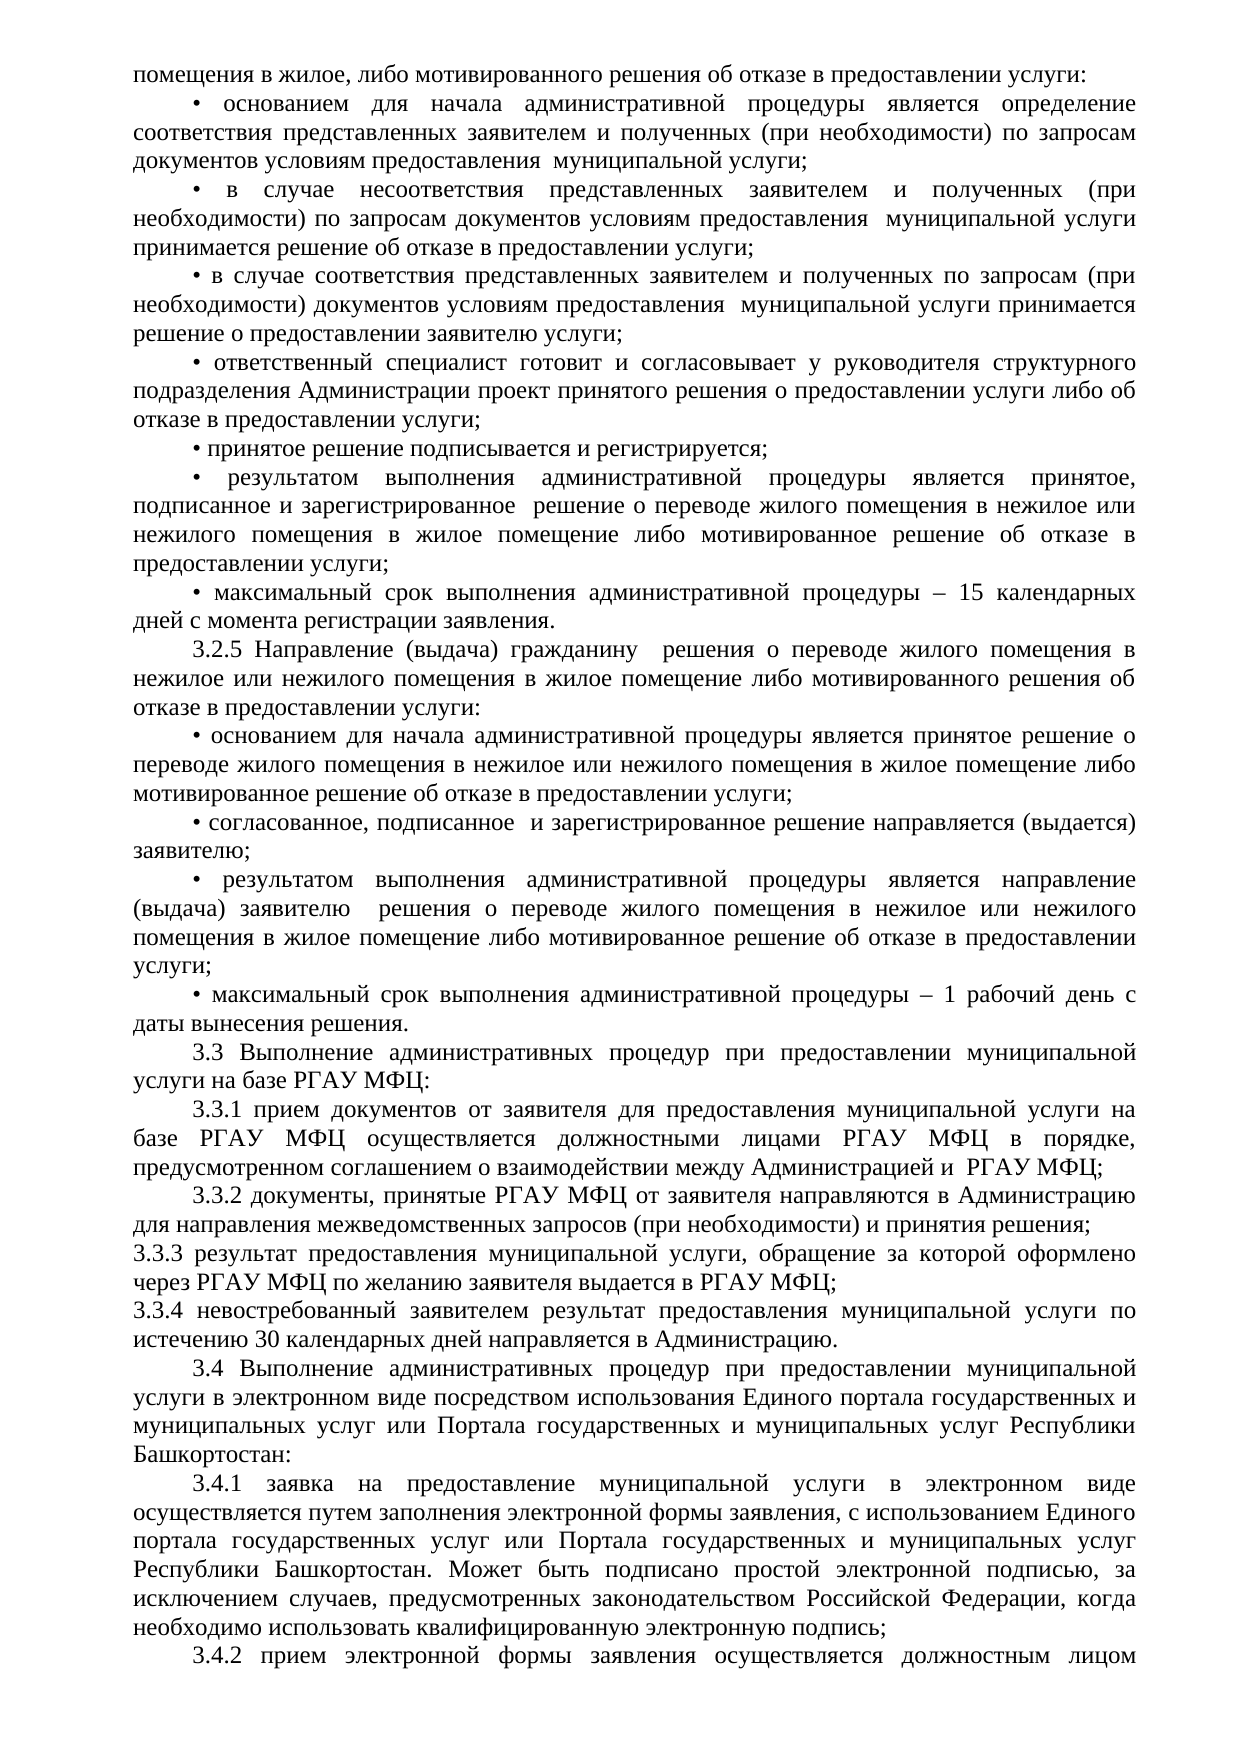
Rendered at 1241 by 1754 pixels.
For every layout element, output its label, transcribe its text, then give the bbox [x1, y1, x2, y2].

text 3.3.2 документы, принятые РГАУ МФЦ от заявителя направляются в Администрацию для направления межведомственных запросов (при необходимости) и принятия решения; [133, 1180, 1137, 1238]
text • ответственный специалист готовит и согласовывает у руководителя структурного подразделения Администрации проект принятого решения о предоставлении услуги либо об отказе в предоставлении услуги; [133, 347, 1137, 433]
text 3.4.1 заявка на предоставление муниципальной услуги в электронном виде осуществляется путем заполнения электронной формы заявления, с использованием Единого портала государственных услуг или Портала государственных и муниципальных услуг Республики Башкортостан. Может быть подписано простой электронной подписью, за исключением случаев, предусмотренных законодательством Российской Федерации, когда необходимо использовать квалифицированную электронную подпись; [133, 1468, 1137, 1640]
text • принятое решение подписывается и регистрируется; [133, 433, 1137, 462]
text • основанием для начала административной процедуры является определение соответствия представленных заявителем и полученных (при необходимости) по запросам документов условиям предоставления муниципальной услуги; [133, 88, 1137, 174]
text 3.4 Выполнение административных процедур при предоставлении муниципальной услуги в электронном виде посредством использования Единого портала государственных и муниципальных услуг или Портала государственных и муниципальных услуг Республики Башкортостан: [133, 1353, 1137, 1468]
text 3.3.4 невостребованный заявителем результат предоставления муниципальной услуги по истечению 30 календарных дней направляется в Администрацию. [133, 1295, 1137, 1353]
text 3.3.3 результат предоставления муниципальной услуги, обращение за которой оформлено через РГАУ МФЦ по желанию заявителя выдается в РГАУ МФЦ; [133, 1238, 1137, 1295]
text • результатом выполнения административной процедуры является принятое, подписанное и зарегистрированное решение о переводе жилого помещения в нежилое или нежилого помещения в жилое помещение либо мотивированное решение об отказе в предоставлении услуги; [133, 462, 1137, 577]
text • в случае соответствия представленных заявителем и полученных по запросам (при необходимости) документов условиям предоставления муниципальной услуги принимается решение о предоставлении заявителю услуги; [133, 260, 1137, 347]
text 3.3.1 прием документов от заявителя для предоставления муниципальной услуги на базе РГАУ МФЦ осуществляется должностными лицами РГАУ МФЦ в порядке, предусмотренном соглашением о взаимодействии между Администрацией и РГАУ МФЦ; [133, 1094, 1137, 1180]
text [133, 1640, 1137, 1669]
text 3.3 Выполнение административных процедур при предоставлении муниципальной услуги на базе РГАУ МФЦ: [133, 1037, 1137, 1094]
text • основанием для начала административной процедуры является принятое решение о переводе жилого помещения в нежилое или нежилого помещения в жилое помещение либо мотивированное решение об отказе в предоставлении услуги; [133, 720, 1137, 807]
text • результатом выполнения административной процедуры является направление (выдача) заявителю решения о переводе жилого помещения в нежилое или нежилого помещения в жилое помещение либо мотивированное решение об отказе в предоставлении услуги; [133, 864, 1137, 979]
text • максимальный срок выполнения административной процедуры – 1 рабочий день с даты вынесения решения. [133, 979, 1137, 1037]
text • согласованное, подписанное и зарегистрированное решение направляется (выдается) заявителю; [133, 807, 1137, 864]
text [133, 59, 1137, 88]
text • в случае несоответствия представленных заявителем и полученных (при необходимости) по запросам документов условиям предоставления муниципальной услуги принимается решение об отказе в предоставлении услуги; [133, 174, 1137, 260]
text 3.2.5 Направление (выдача) гражданину решения о переводе жилого помещения в нежилое или нежилого помещения в жилое помещение либо мотивированного решения об отказе в предоставлении услуги: [133, 634, 1137, 720]
text • максимальный срок выполнения административной процедуры – 15 календарных дней с момента регистрации заявления. [133, 577, 1137, 634]
